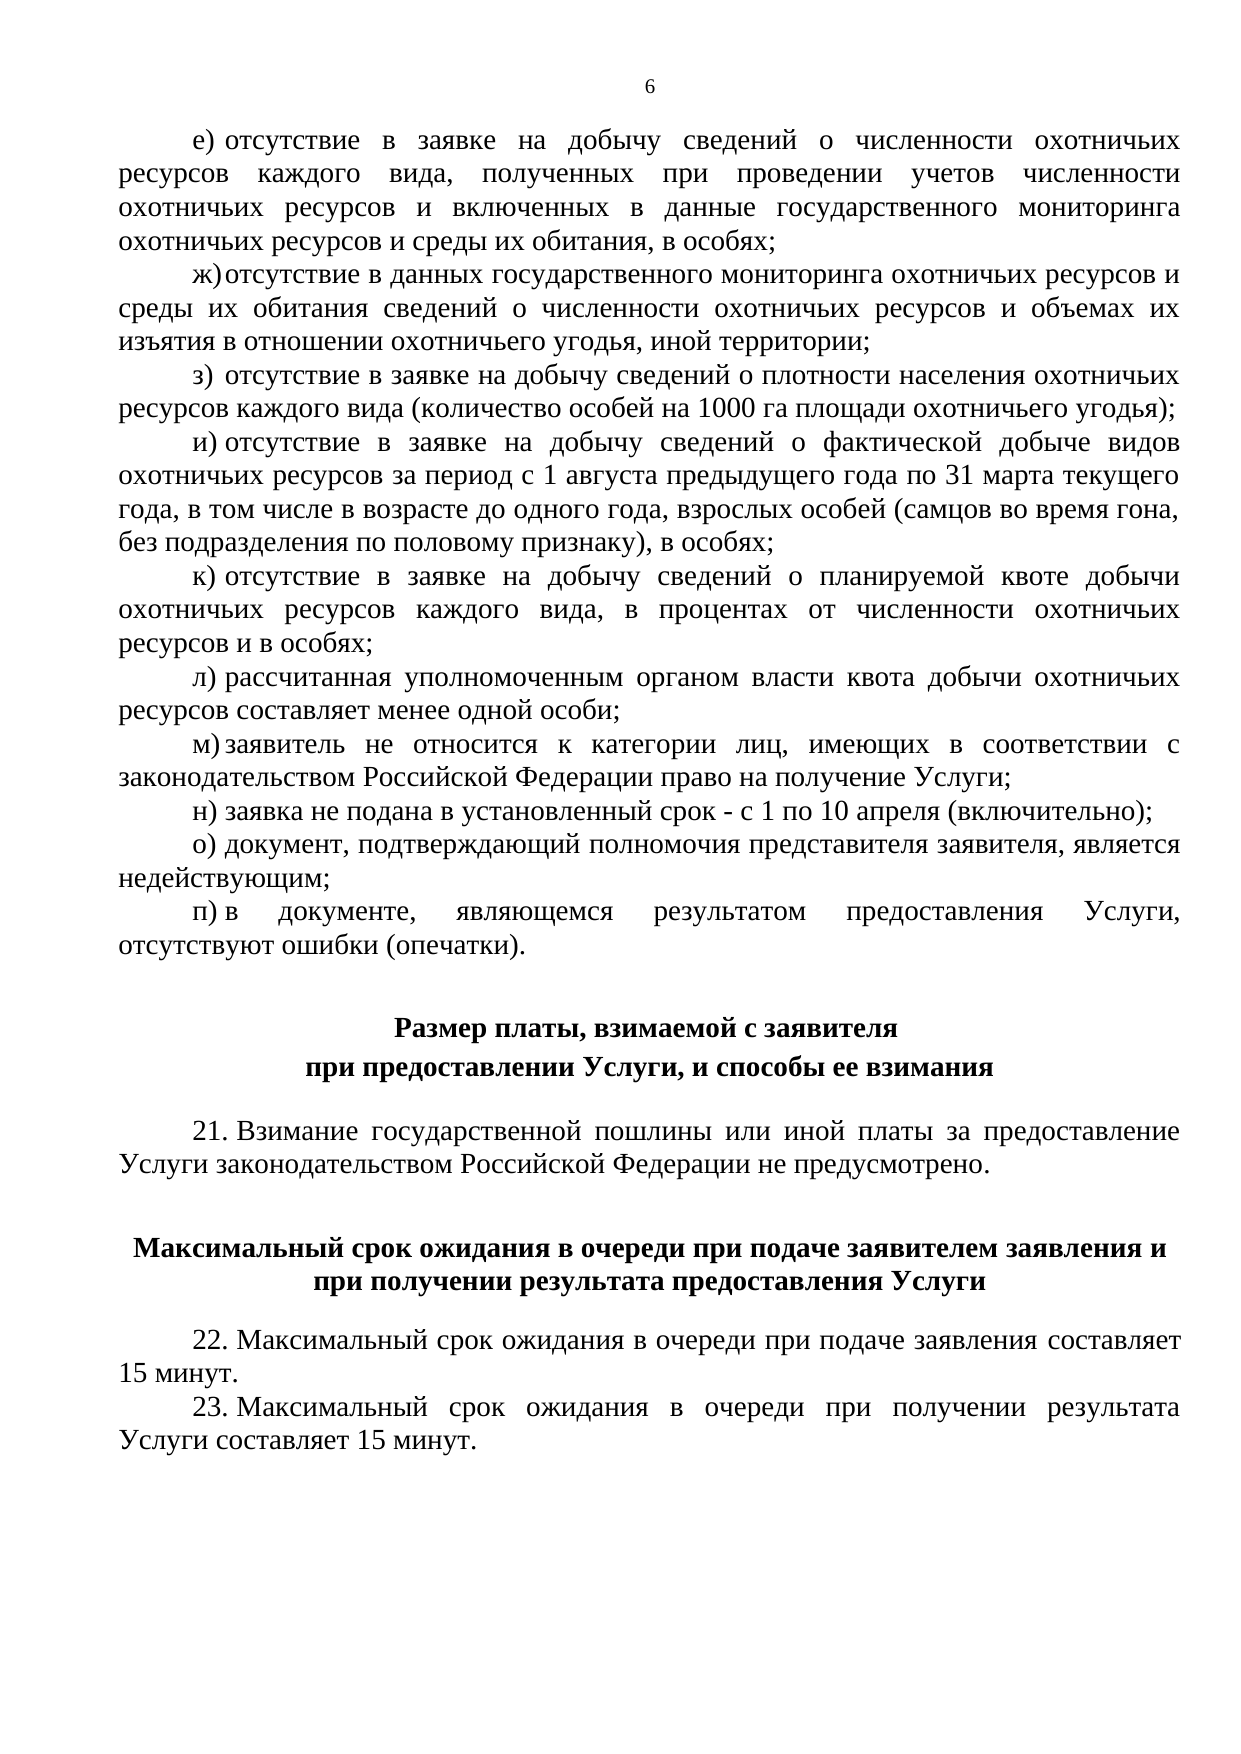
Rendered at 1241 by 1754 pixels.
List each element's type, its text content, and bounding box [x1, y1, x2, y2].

list Взимание государственной пошлины или иной платы за предоставление Услуги законодательством Российской Федерации не предусмотрено. [118, 1113, 1181, 1180]
list отсутствие в заявке на добычу сведений о планируемой квоте добычи охотничьих ресурсов каждого вида, в процентах от численности охотничьих ресурсов и в особях; [118, 558, 1181, 659]
list заявитель не относится к категории лиц, имеющих в соответствии с законодательством Российской Федерации право на получение Услуги; [118, 726, 1181, 793]
list отсутствие в данных государственного мониторинга охотничьих ресурсов и среды их обитания сведений о численности охотничьих ресурсов и объемах их изъятия в отношении охотничьего угодья, иной территории; [118, 256, 1181, 357]
list отсутствие в заявке на добычу сведений о плотности населения охотничьих ресурсов каждого вида (количество особей на 1000 га площади охотничьего угодья); [118, 357, 1181, 424]
list отсутствие в заявке на добычу сведений о фактической добыче видов охотничьих ресурсов за период с 1 августа предыдущего года по 31 марта текущего года, в том числе в возрасте до одного года, взрослых особей (самцов во время гона, без подразделения по половому признаку), в особях; [118, 424, 1181, 558]
list в документе, являющемся результатом предоставления Услуги, отсутствуют ошибки (опечатки). [118, 893, 1181, 961]
list рассчитанная уполномоченным органом власти квота добычи охотничьих ресурсов составляет менее одной особи; [118, 659, 1181, 726]
list отсутствие в заявке на добычу сведений о численности охотничьих ресурсов каждого вида, полученных при проведении учетов численности охотничьих ресурсов и включенных в данные государственного мониторинга охотничьих ресурсов и среды их обитания, в особях; [118, 122, 1181, 256]
list Максимальный срок ожидания в очереди при получении результата Услуги составляет 15 минут. [118, 1389, 1181, 1456]
text Размер платы, взимаемой с заявителя при предоставлении Услуги, и способы ее взимания [118, 1011, 1181, 1083]
list Максимальный срок ожидания в очереди при подаче заявления составляет 15 минут. [118, 1322, 1181, 1389]
text Максимальный срок ожидания в очереди при подаче заявителем заявления и при получении результата предоставления Услуги [118, 1230, 1181, 1297]
list заявка не подана в установленный срок - с 1 по 10 апреля (включительно); [118, 793, 1181, 826]
list документ, подтверждающий полномочия представителя заявителя, является недействующим; [118, 826, 1181, 893]
